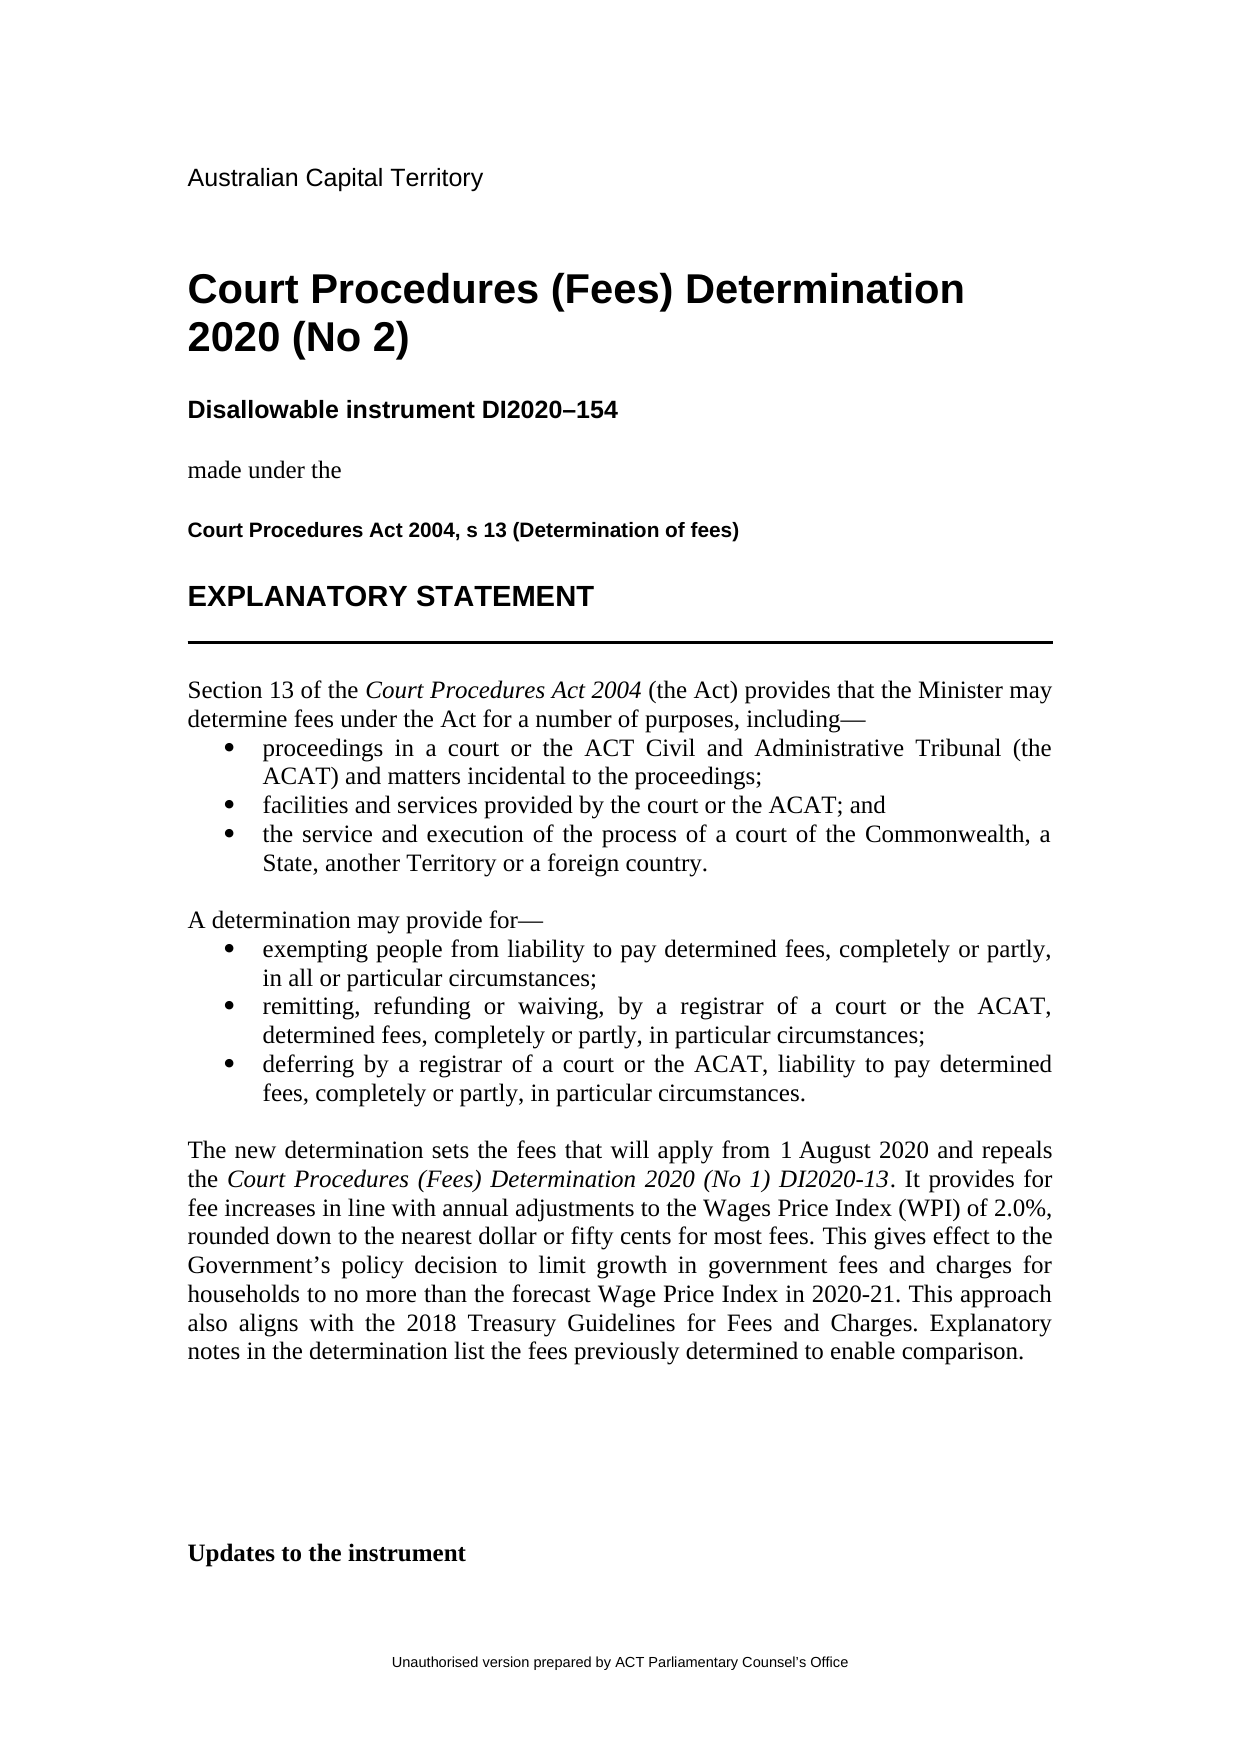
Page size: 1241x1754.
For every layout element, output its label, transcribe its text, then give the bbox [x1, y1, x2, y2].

list remitting, refunding or waiving, by a registrar of a court or the ACAT, determined fees, completely or partly, in particular circumstances; [225, 991, 1053, 1049]
list exempting people from liability to pay determined fees, completely or partly, in all or particular circumstances; [225, 934, 1053, 991]
list deferring by a registrar of a court or the ACAT, liability to pay determined fees, completely or partly, in particular circumstances. [225, 1049, 1053, 1106]
text Disallowable instrument DI2020–154 [187, 395, 1053, 424]
text A determination may provide for— [187, 905, 1053, 934]
text Section 13 of the Court Procedures Act 2004 (the Act) provides that the Minister may determine fees under the Act for a number of purposes, including— [187, 675, 1053, 733]
text Updates to the instrument [187, 1538, 1053, 1566]
text made under the [187, 455, 1053, 484]
text The new determination sets the fees that will apply from 1 August 2020 and repeals the Court Procedures (Fees) Determination 2020 (No 1) DI2020-13. It provides for fee increases in line with annual adjustments to the Wages Price Index (WPI) of 2.0%, rounded down to the nearest dollar or fifty cents for most fees. This gives effect to the Government’s policy decision to limit growth in government fees and charges for households to no more than the forecast Wage Price Index in 2020-21. This approach also aligns with the 2018 Treasury Guidelines for Fees and Charges. Explanatory notes in the determination list the fees previously determined to enable comparison. [187, 1135, 1053, 1365]
list facilities and services provided by the court or the ACAT; and [225, 790, 1053, 819]
list the service and execution of the process of a court of the Commonwealth, a State, another Territory or a foreign country. [225, 819, 1053, 876]
text EXPLANATORY STATEMENT [187, 579, 994, 612]
text Australian Capital Territory [187, 162, 1053, 191]
text Court Procedures Act 2004, s 13 (Determination of fees) [187, 517, 1053, 541]
list proceedings in a court or the ACT Civil and Administrative Tribunal (the ACAT) and matters incidental to the proceedings; [225, 733, 1053, 790]
text Court Procedures (Fees) Determination 2020 (No 2) [187, 264, 1053, 360]
